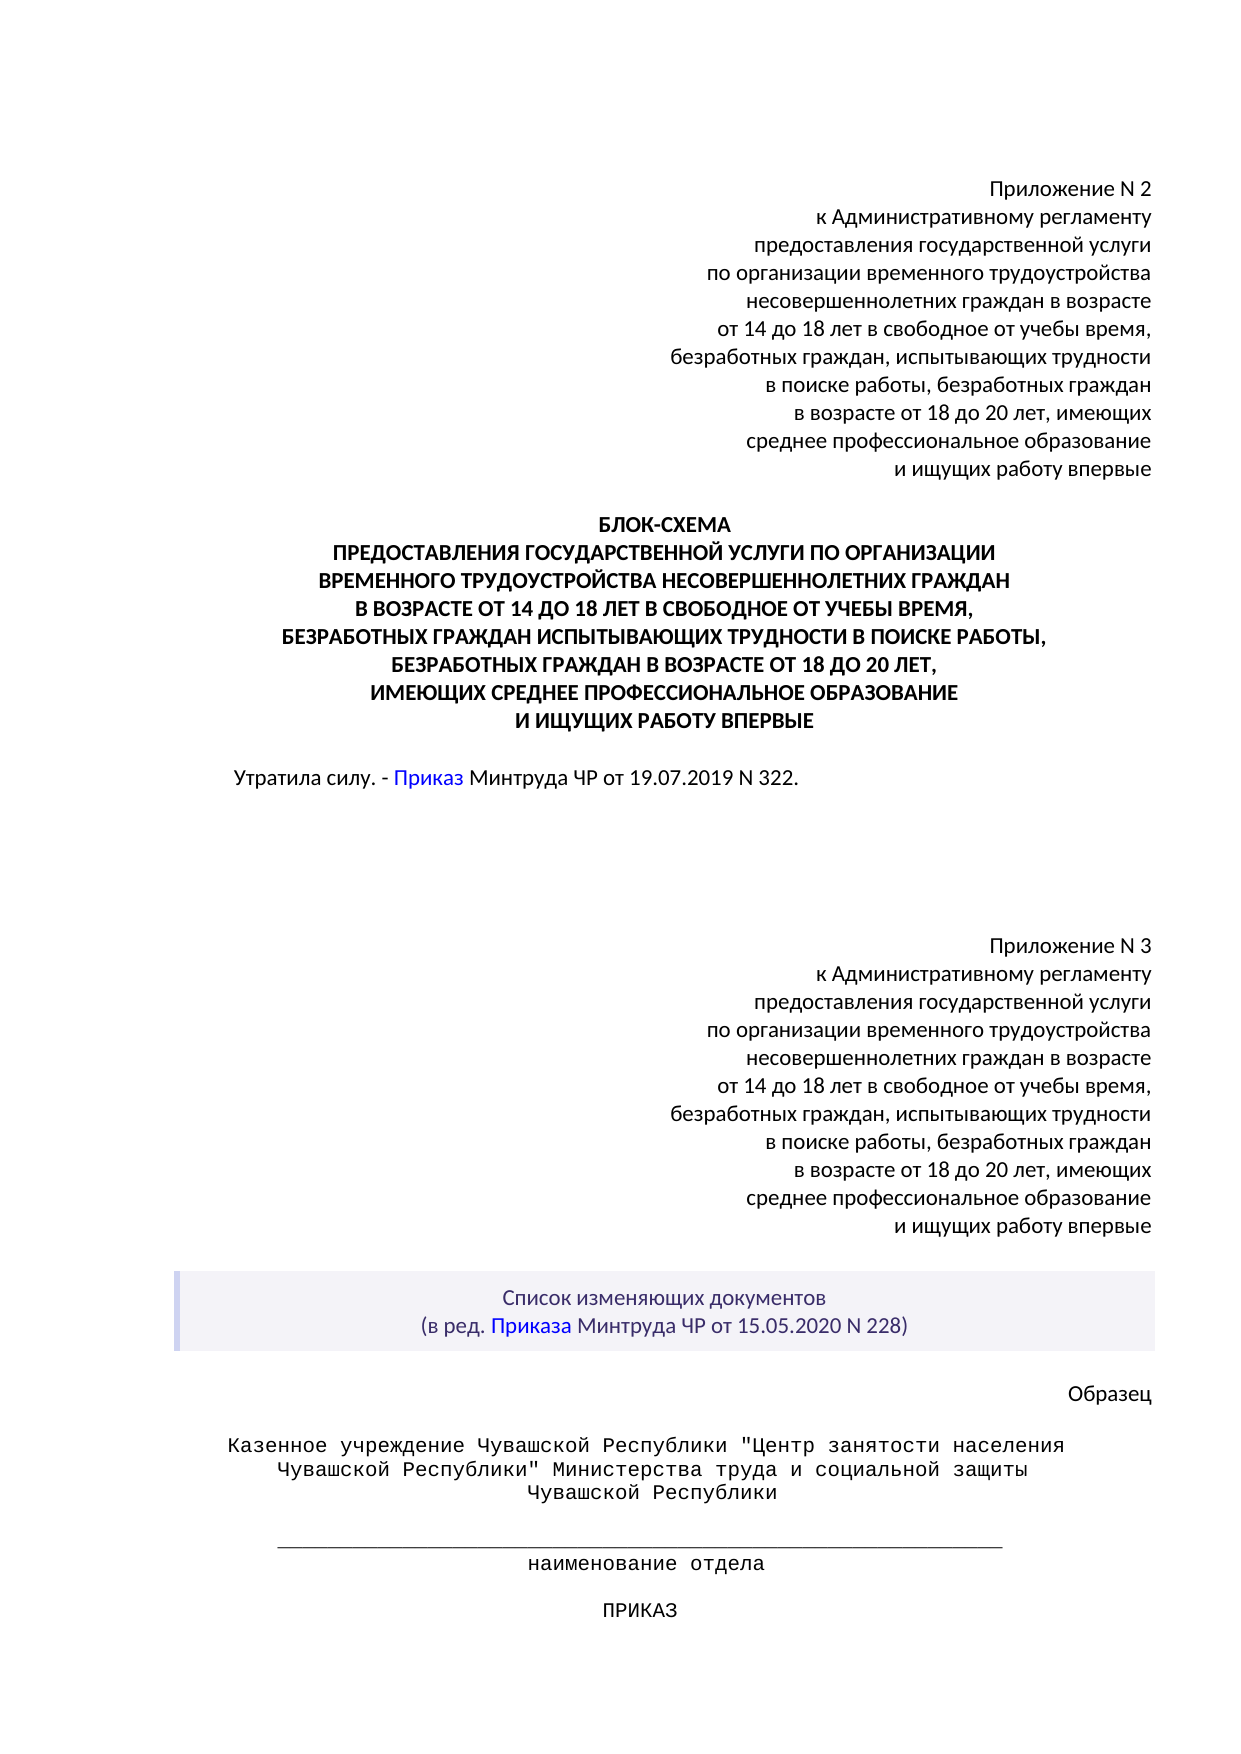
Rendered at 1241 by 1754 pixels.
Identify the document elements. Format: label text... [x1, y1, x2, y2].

title ПРЕДОСТАВЛЕНИЯ ГОСУДАРСТВЕННОЙ УСЛУГИ ПО ОРГАНИЗАЦИИ [177, 538, 1152, 566]
text предоставления государственной услуги [177, 230, 1152, 258]
text в поиске работы, безработных граждан [177, 370, 1152, 398]
text безработных граждан, испытывающих трудности [177, 1099, 1152, 1127]
text Образец [177, 1379, 1152, 1407]
text __________________________________________________________ [177, 1529, 1152, 1553]
text несовершеннолетних граждан в возрасте [177, 1043, 1152, 1071]
text предоставления государственной услуги [177, 987, 1152, 1015]
text Чувашской Республики [177, 1482, 1152, 1506]
text от 14 до 18 лет в свободное от учебы время, [177, 314, 1152, 342]
text по организации временного трудоустройства [177, 258, 1152, 286]
text наименование отдела [177, 1553, 1152, 1577]
text Утратила силу. - Приказ Минтруда ЧР от 19.07.2019 N 322. [177, 763, 1152, 791]
text среднее профессиональное образование [177, 426, 1152, 454]
text безработных граждан, испытывающих трудности [177, 342, 1152, 370]
text Чувашской Республики" Министерства труда и социальной защиты [177, 1458, 1152, 1482]
text среднее профессиональное образование [177, 1183, 1152, 1211]
text Казенное учреждение Чувашской Республики "Центр занятости населения [177, 1435, 1152, 1458]
title В ВОЗРАСТЕ ОТ 14 ДО 18 ЛЕТ В СВОБОДНОЕ ОТ УЧЕБЫ ВРЕМЯ, [177, 594, 1152, 622]
title ВРЕМЕННОГО ТРУДОУСТРОЙСТВА НЕСОВЕРШЕННОЛЕТНИХ ГРАЖДАН [177, 566, 1152, 594]
text и ищущих работу впервые [177, 454, 1152, 482]
title БЛОК-СХЕМА [177, 510, 1152, 538]
text к Административному регламенту [177, 959, 1152, 987]
text Приложение N 2 [177, 174, 1152, 202]
text по организации временного трудоустройства [177, 1015, 1152, 1043]
title ИМЕЮЩИХ СРЕДНЕЕ ПРОФЕССИОНАЛЬНОЕ ОБРАЗОВАНИЕ [177, 678, 1152, 707]
text в возрасте от 18 до 20 лет, имеющих [177, 398, 1152, 426]
text несовершеннолетних граждан в возрасте [177, 286, 1152, 314]
text Приложение N 3 [177, 931, 1152, 959]
text к Административному регламенту [177, 202, 1152, 230]
text ПРИКАЗ [177, 1600, 1152, 1624]
title БЕЗРАБОТНЫХ ГРАЖДАН В ВОЗРАСТЕ ОТ 18 ДО 20 ЛЕТ, [177, 651, 1152, 678]
table_header Список изменяющих документов (в ред. Приказа Минтруда ЧР от 15.05.2020 N 228) [180, 1271, 1149, 1351]
text и ищущих работу впервые [177, 1211, 1152, 1239]
text от 14 до 18 лет в свободное от учебы время, [177, 1071, 1152, 1099]
title БЕЗРАБОТНЫХ ГРАЖДАН ИСПЫТЫВАЮЩИХ ТРУДНОСТИ В ПОИСКЕ РАБОТЫ, [177, 622, 1152, 651]
text в возрасте от 18 до 20 лет, имеющих [177, 1155, 1152, 1183]
text в поиске работы, безработных граждан [177, 1127, 1152, 1155]
title И ИЩУЩИХ РАБОТУ ВПЕРВЫЕ [177, 707, 1152, 734]
